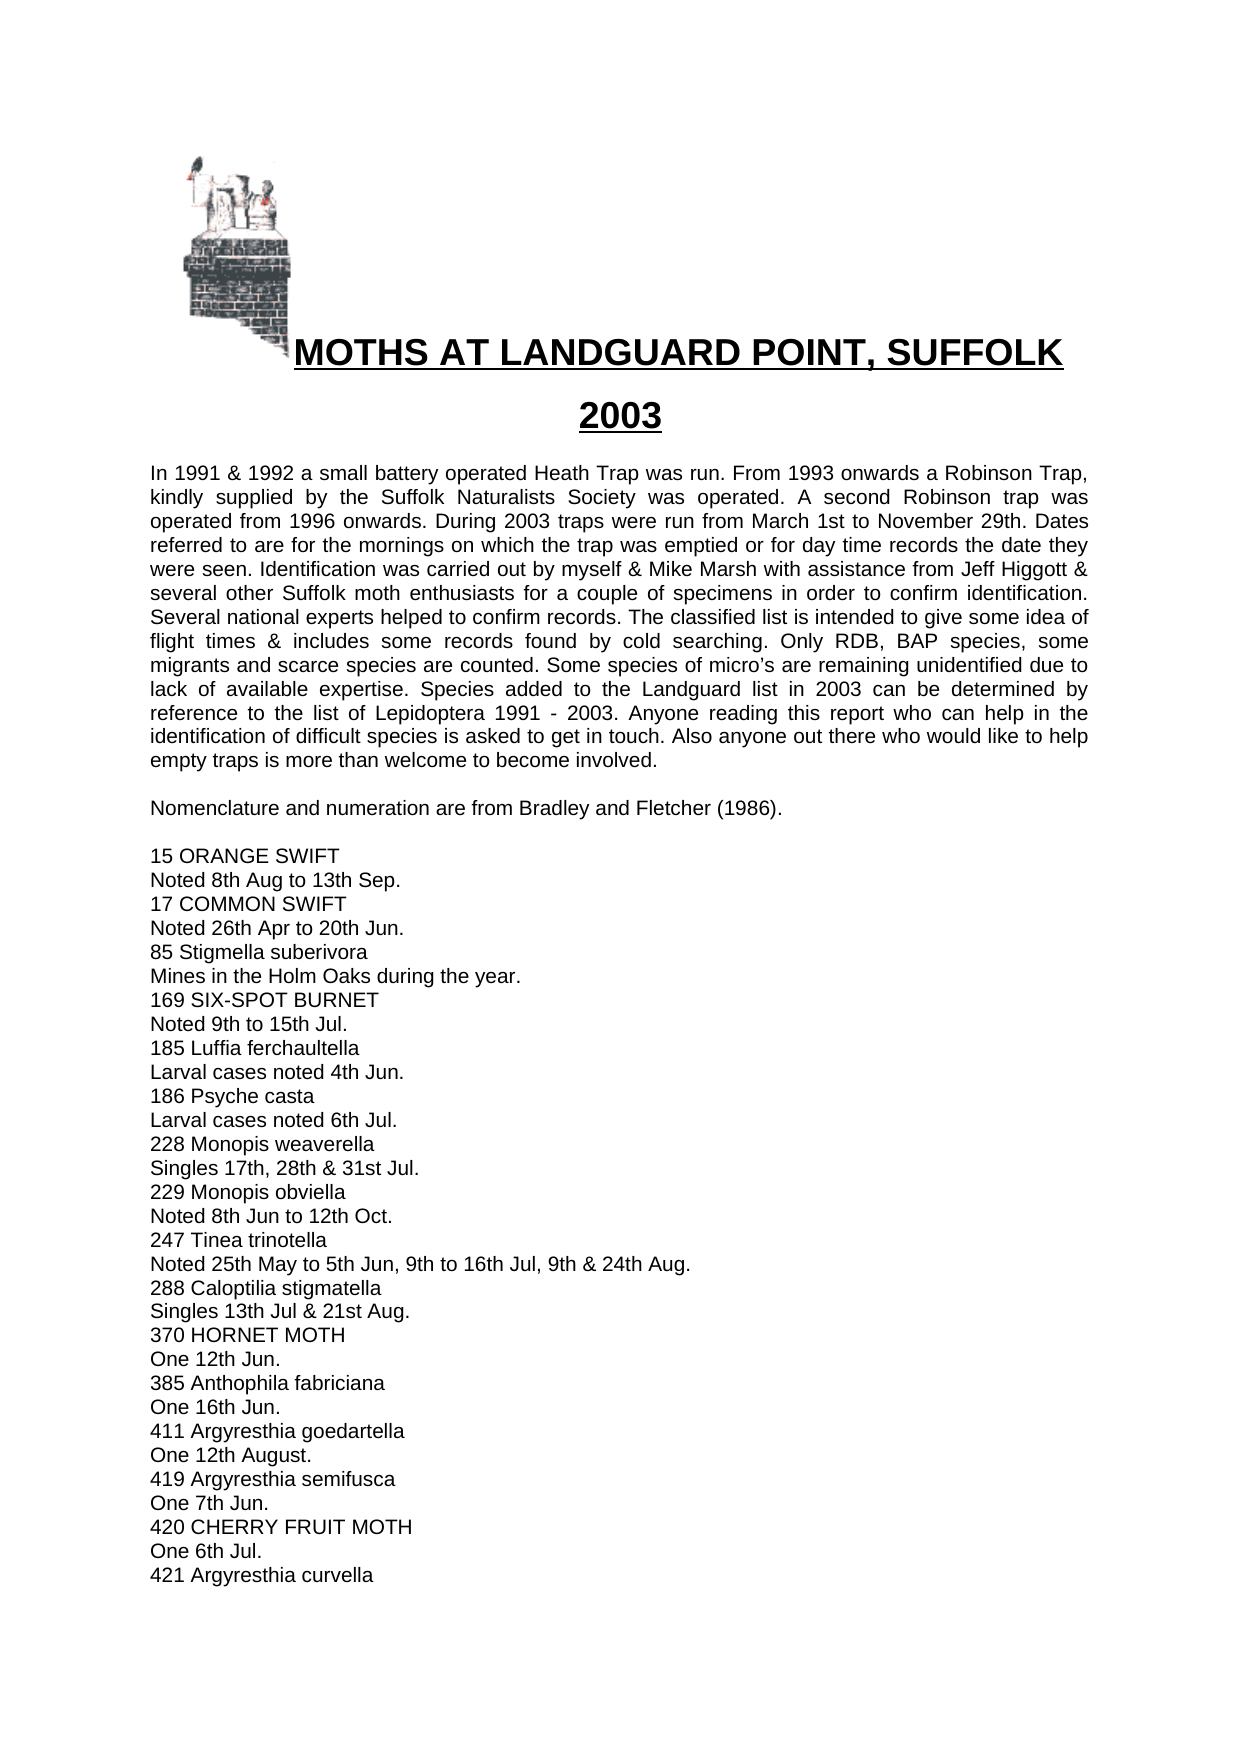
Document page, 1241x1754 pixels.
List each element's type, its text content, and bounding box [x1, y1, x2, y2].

text Larval cases noted 6th Jul. [150, 1108, 1090, 1132]
text 15 ORANGE SWIFT [150, 844, 1090, 868]
text 288 Caloptilia stigmatella [150, 1275, 1090, 1299]
text 169 SIX-SPOT BURNET [150, 988, 1090, 1012]
text 185 Luffia ferchaultella [150, 1036, 1090, 1060]
text Singles 17th, 28th & 31st Jul. [150, 1156, 1090, 1179]
text In 1991 & 1992 a small battery operated Heath Trap was run. From 1993 onwards a Robinson Trap, kindly supplied by the Suffolk Naturalists Society was operated. A second Robinson trap was operated from 1996 onwards. During 2003 traps were run from March 1st to November 29th. Dates referred to are for the mornings on which the trap was emptied or for day time records the date they were seen. Identification was carried out by myself & Mike Marsh with assistance from Jeff Higgott & several other Suffolk moth enthusiasts for a couple of specimens in order to confirm identification. Several national experts helped to confirm records. The classified list is intended to give some idea of flight times & includes some records found by cold searching. Only RDB, BAP species, some migrants and scarce species are counted. Some species of micro’s are remaining unidentified due to lack of available expertise. Species added to the Landguard list in 2003 can be determined by reference to the list of Lepidoptera 1991 - 2003. Anyone reading this report who can help in the identification of difficult species is asked to get in touch. Also anyone out there who would like to help empty traps is more than welcome to become involved. [150, 461, 1090, 772]
text 370 HORNET MOTH [150, 1323, 1090, 1347]
text Noted 26th Apr to 20th Jun. [150, 916, 1090, 940]
text 228 Monopis weaverella [150, 1132, 1090, 1156]
text 2003 [150, 394, 1090, 437]
text 421 Argyresthia curvella [150, 1563, 1090, 1587]
text Noted 9th to 15th Jul. [150, 1012, 1090, 1036]
text One 12th August. [150, 1443, 1090, 1467]
text 186 Psyche casta [150, 1084, 1090, 1108]
text 411 Argyresthia goedartella [150, 1419, 1090, 1443]
text Nomenclature and numeration are from Bradley and Fletcher (1986). [150, 796, 1090, 820]
text One 16th Jun. [150, 1395, 1090, 1419]
text 420 CHERRY FRUIT MOTH [150, 1515, 1090, 1539]
text Mines in the Holm Oaks during the year. [150, 964, 1090, 988]
text MOTHS AT LANDGUARD POINT, SUFFOLK [150, 150, 1090, 373]
text One 12th Jun. [150, 1347, 1090, 1371]
text One 7th Jun. [150, 1491, 1090, 1515]
text Noted 8th Aug to 13th Sep. [150, 868, 1090, 892]
text One 6th Jul. [150, 1539, 1090, 1563]
text 385 Anthophila fabriciana [150, 1371, 1090, 1395]
text Noted 25th May to 5th Jun, 9th to 16th Jul, 9th & 24th Aug. [150, 1251, 1090, 1275]
text 85 Stigmella suberivora [150, 940, 1090, 964]
text Noted 8th Jun to 12th Oct. [150, 1203, 1090, 1227]
text 17 COMMON SWIFT [150, 892, 1090, 916]
text 229 Monopis obviella [150, 1179, 1090, 1203]
text 247 Tinea trinotella [150, 1227, 1090, 1251]
picture [176, 150, 294, 366]
text Singles 13th Jul & 21st Aug. [150, 1299, 1090, 1323]
text Larval cases noted 4th Jun. [150, 1060, 1090, 1084]
text 419 Argyresthia semifusca [150, 1467, 1090, 1491]
